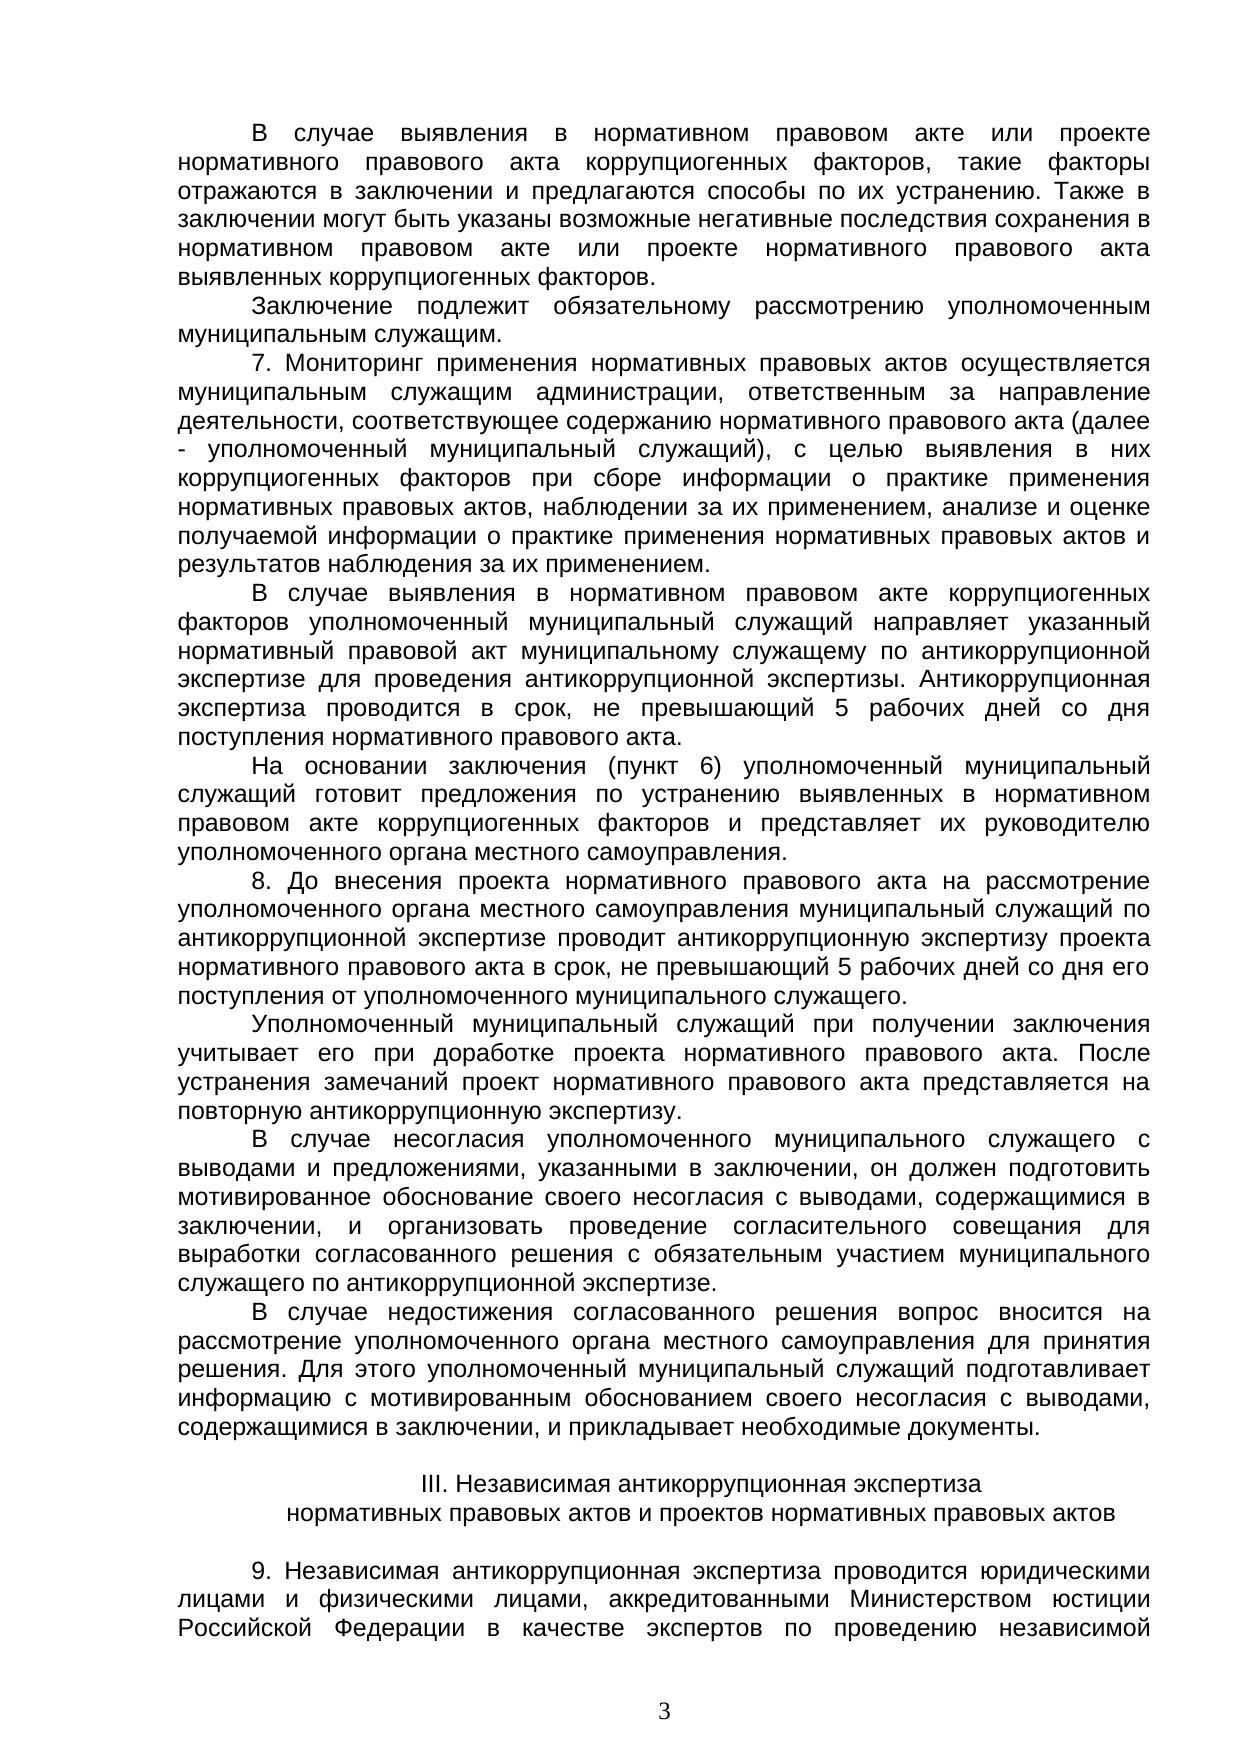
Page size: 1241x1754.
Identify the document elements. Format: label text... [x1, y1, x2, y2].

text В случае выявления в нормативном правовом акте или проекте нормативного правового акта коррупциогенных факторов, такие факторы отражаются в заключении и предлагаются способы по их устранению. Также в заключении могут быть указаны возможные негативные последствия сохранения в нормативном правовом акте или проекте нормативного правового акта выявленных коррупциогенных факторов. [177, 118, 1152, 291]
text Заключение подлежит обязательному рассмотрению уполномоченным муниципальным служащим. [177, 291, 1152, 348]
text Уполномоченный муниципальный служащий при получении заключения учитывает его при доработке проекта нормативного правового акта. После устранения замечаний проект нормативного правового акта представляется на повторную антикоррупционную экспертизу. [177, 1009, 1152, 1124]
text 8. До внесения проекта нормативного правового акта на рассмотрение уполномоченного органа местного самоуправления муниципальный служащий по антикоррупционной экспертизе проводит антикоррупционную экспертизу проекта нормативного правового акта в срок, не превышающий 5 рабочих дней со дня его поступления от уполномоченного муниципального служащего. [177, 866, 1152, 1009]
text 7. Мониторинг применения нормативных правовых актов осуществляется муниципальным служащим администрации, ответственным за направление деятельности, соответствующее содержанию нормативного правового акта (далее - уполномоченный муниципальный служащий), с целью выявления в них коррупциогенных факторов при сборе информации о практике применения нормативных правовых актов, наблюдении за их применением, анализе и оценке получаемой информации о практике применения нормативных правовых актов и результатов наблюдения за их применением. [177, 348, 1152, 578]
text В случае несогласия уполномоченного муниципального служащего с выводами и предложениями, указанными в заключении, он должен подготовить мотивированное обоснование своего несогласия с выводами, содержащимися в заключении, и организовать проведение согласительного совещания для выработки согласованного решения с обязательным участием муниципального служащего по антикоррупционной экспертизе. [177, 1124, 1152, 1297]
text На основании заключения (пункт 6) уполномоченный муниципальный служащий готовит предложения по устранению выявленных в нормативном правовом акте коррупциогенных факторов и представляет их руководителю уполномоченного органа местного самоуправления. [177, 751, 1152, 866]
text III. Независимая антикоррупционная экспертиза [177, 1469, 1152, 1498]
text В случае недостижения согласованного решения вопрос вносится на рассмотрение уполномоченного органа местного самоуправления для принятия решения. Для этого уполномоченный муниципальный служащий подготавливает информацию с мотивированным обоснованием своего несогласия с выводами, содержащимися в заключении, и прикладывает необходимые документы. [177, 1297, 1152, 1441]
text нормативных правовых актов и проектов нормативных правовых актов [177, 1498, 1152, 1527]
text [177, 1556, 1152, 1642]
text В случае выявления в нормативном правовом акте коррупциогенных факторов уполномоченный муниципальный служащий направляет указанный нормативный правовой акт муниципальному служащему по антикоррупционной экспертизе для проведения антикоррупционной экспертизы. Антикоррупционная экспертиза проводится в срок, не превышающий 5 рабочих дней со дня поступления нормативного правового акта. [177, 578, 1152, 751]
